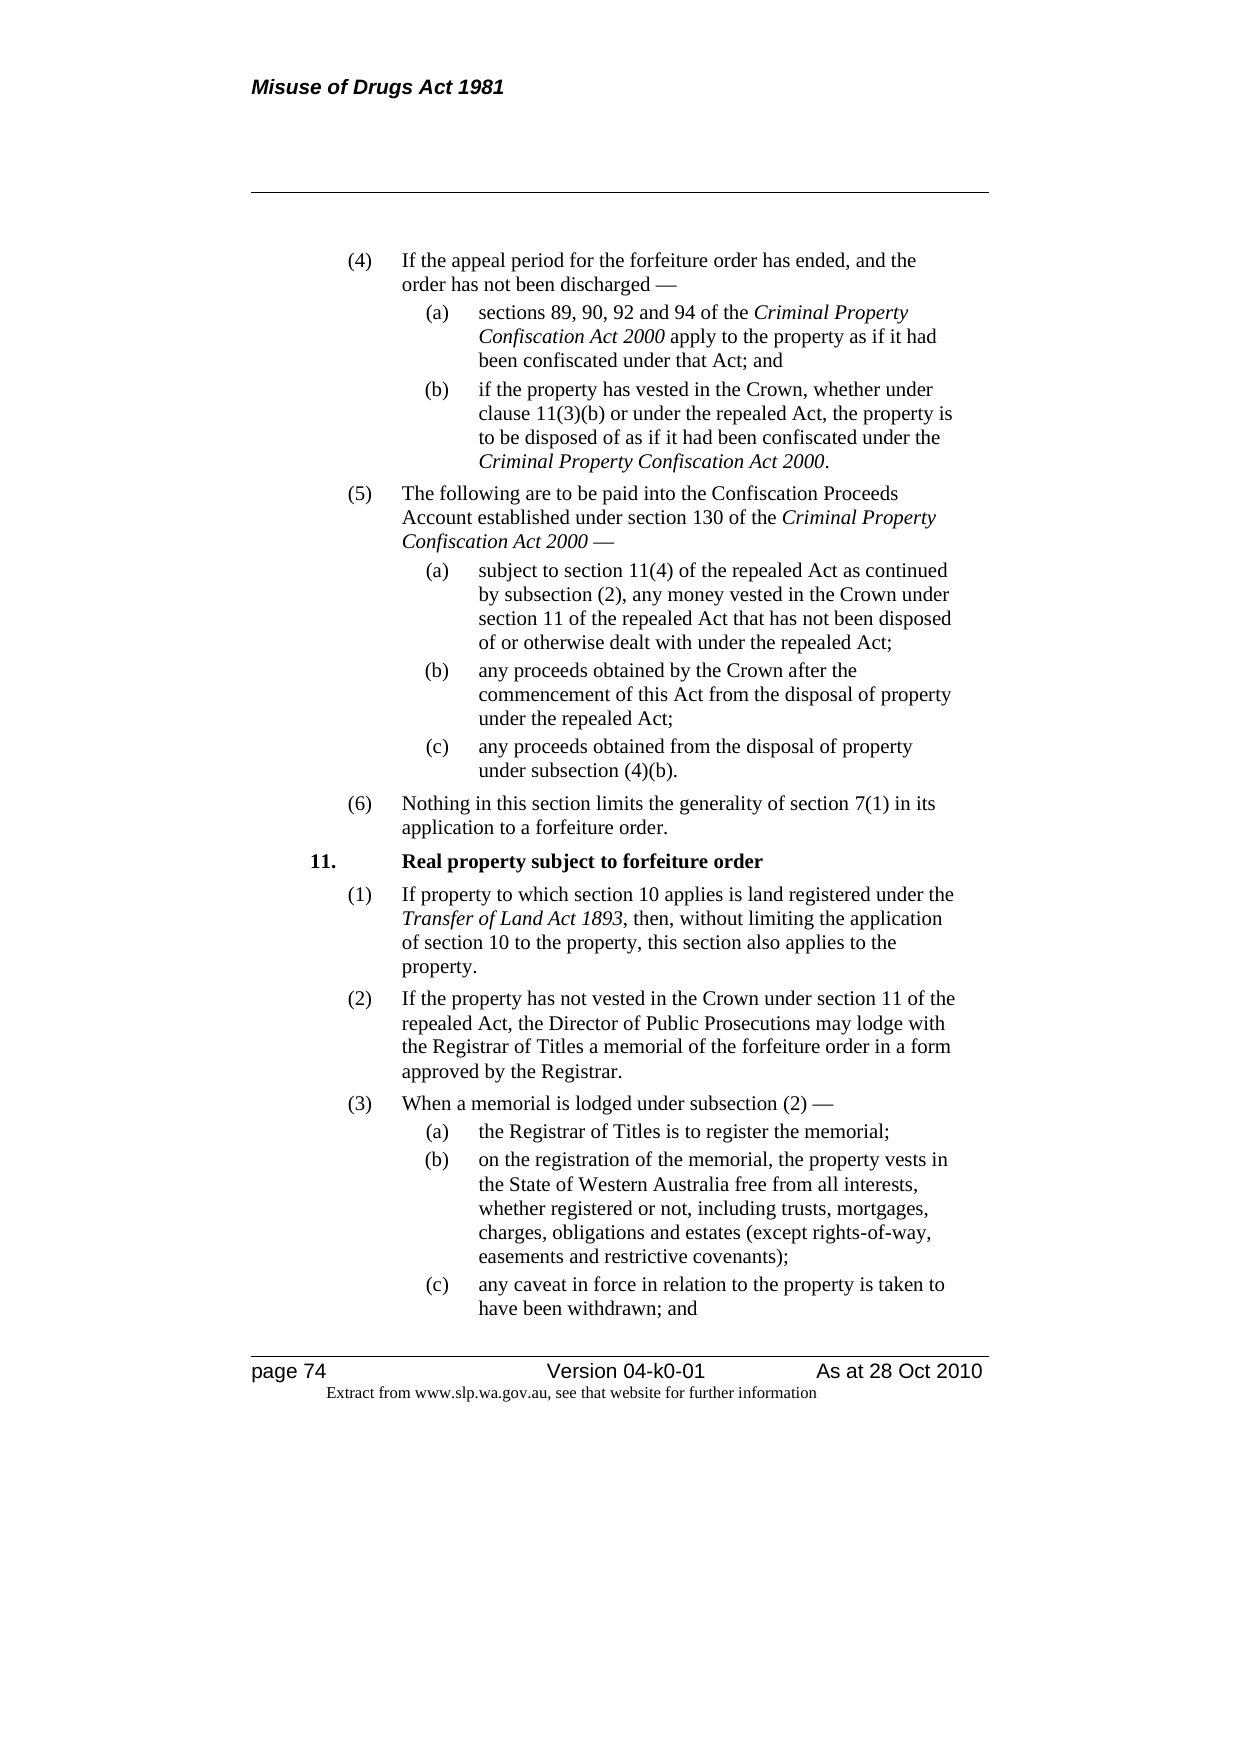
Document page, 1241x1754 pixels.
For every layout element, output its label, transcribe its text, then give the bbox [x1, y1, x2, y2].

text (c) any proceeds obtained from the disposal of property under subsection (4)(b). [390, 734, 960, 782]
text (b) on the registration of the memorial, the property vests in the State of Western Australia free from all interests, whether registered or not, including trusts, mortgages, charges, obligations and estates (except rights-of-way, easements and restrictive covenants); [390, 1147, 960, 1268]
text (2) If the property has not vested in the Crown under section 11 of the repealed Act, the Director of Public Prosecutions may lodge with the Registrar of Titles a memorial of the forfeiture order in a form approved by the Registrar. [313, 986, 960, 1083]
text (6) Nothing in this section limits the generality of section 7(1) in its application to a forfeiture order. [313, 791, 960, 839]
text (5) The following are to be paid into the Confiscation Proceeds Account established under section 130 of the Criminal Property Confiscation Act 2000 — [313, 481, 960, 553]
text (4) If the appeal period for the forfeiture order has ended, and the order has not been discharged — [313, 248, 960, 296]
subtitle 11. Real property subject to forfeiture order [310, 849, 960, 873]
text (a) the Registrar of Titles is to register the memorial; [390, 1119, 960, 1143]
text (3) When a memorial is lodged under subsection (2) — [313, 1091, 960, 1115]
text (1) If property to which section 10 applies is land registered under the Transfer of Land Act 1893, then, without limiting the application of section 10 to the property, this section also applies to the property. [313, 882, 960, 978]
text (a) subject to section 11(4) of the repealed Act as continued by subsection (2), any money vested in the Crown under section 11 of the repealed Act that has not been disposed of or otherwise dealt with under the repealed Act; [390, 558, 960, 654]
text (a) sections 89, 90, 92 and 94 of the Criminal Property Confiscation Act 2000 apply to the property as if it had been confiscated under that Act; and [390, 300, 960, 372]
text (b) if the property has vested in the Crown, whether under clause 11(3)(b) or under the repealed Act, the property is to be disposed of as if it had been confiscated under the Criminal Property Confiscation Act 2000. [390, 377, 960, 473]
text (c) any caveat in force in relation to the property is taken to have been withdrawn; and [390, 1272, 960, 1320]
text (b) any proceeds obtained by the Crown after the commencement of this Act from the disposal of property under the repealed Act; [390, 658, 960, 730]
